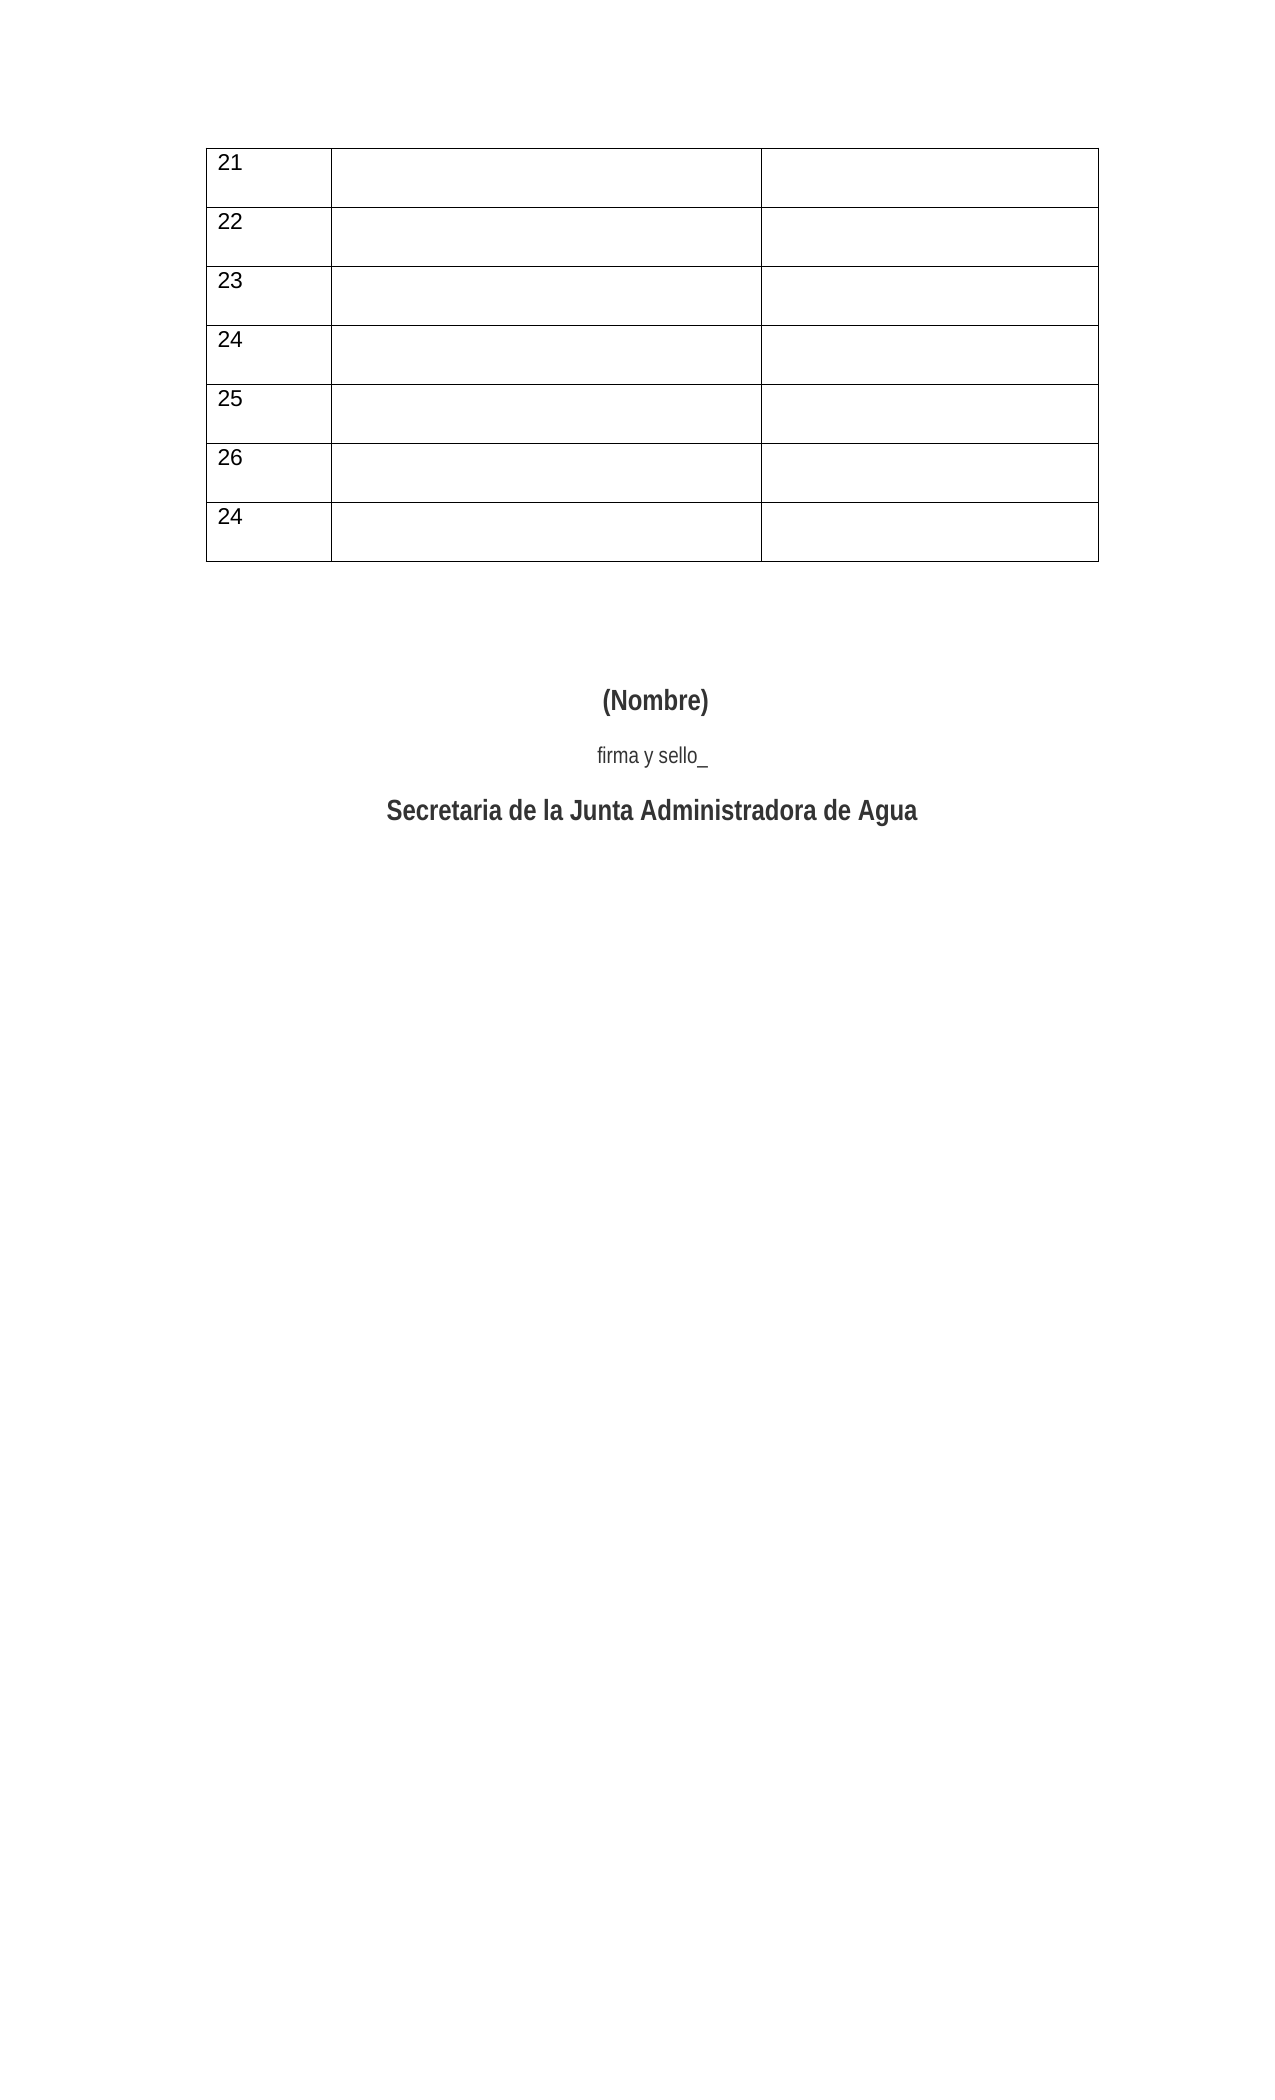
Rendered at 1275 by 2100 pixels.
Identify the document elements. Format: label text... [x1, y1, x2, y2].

table_cell 22 [207, 208, 331, 266]
text Secretaria de la Junta Administradora de Agua [207, 793, 1098, 827]
table_cell 25 [207, 385, 331, 443]
table_cell 21 [207, 149, 331, 207]
table_cell [332, 444, 761, 502]
table_cell [762, 208, 1098, 266]
table_cell [762, 326, 1098, 384]
table_cell 26 [207, 444, 331, 502]
text firma y sello_ [207, 742, 1098, 768]
table_cell [762, 385, 1098, 443]
table_cell [332, 385, 761, 443]
table_cell [332, 149, 761, 207]
table_cell 23 [207, 267, 331, 325]
table_cell [762, 503, 1098, 561]
table_cell [332, 208, 761, 266]
table_cell [332, 326, 761, 384]
table_cell [762, 267, 1098, 325]
table_cell 24 [207, 326, 331, 384]
text (Nombre) [207, 683, 1098, 716]
table_cell [762, 444, 1098, 502]
table_cell [762, 149, 1098, 207]
table_cell [332, 267, 761, 325]
table_cell 24 [207, 503, 331, 561]
table_cell [332, 503, 761, 561]
